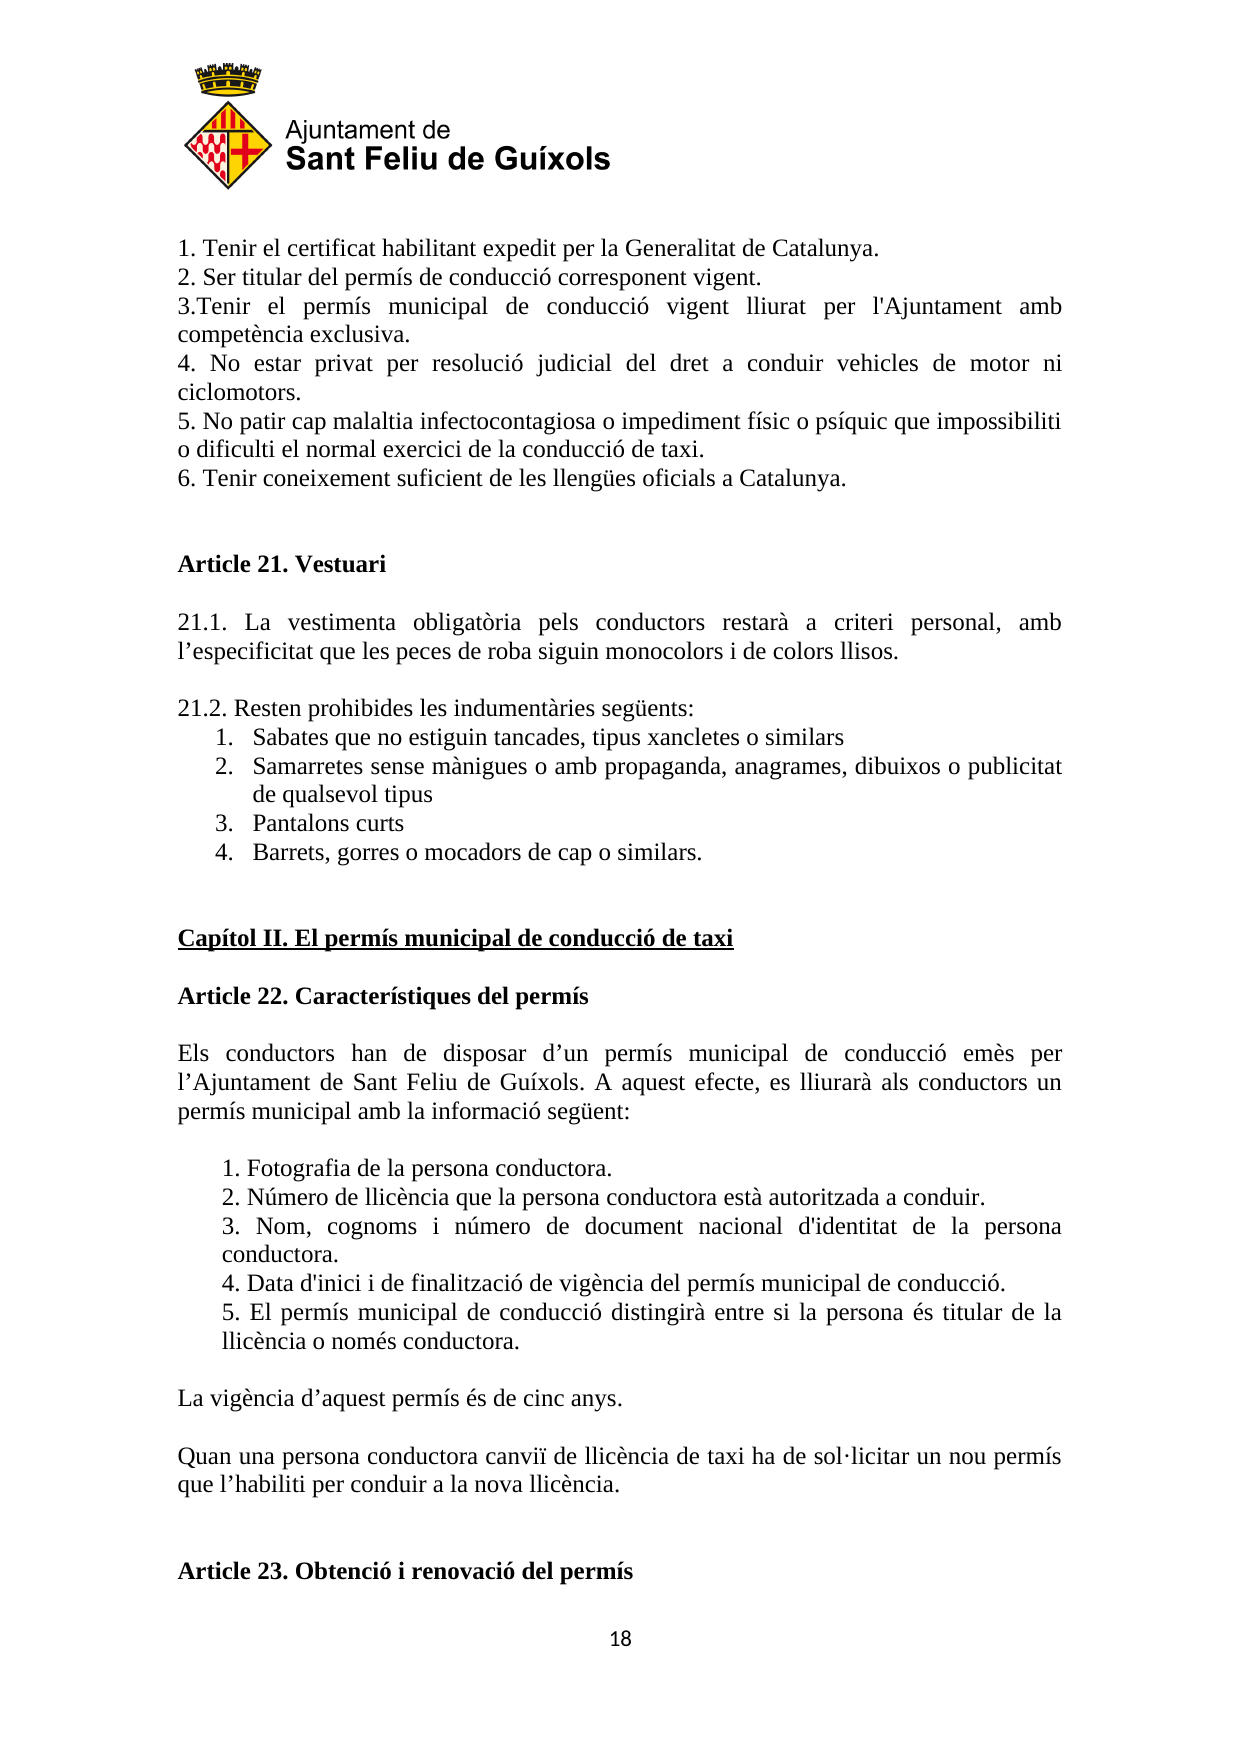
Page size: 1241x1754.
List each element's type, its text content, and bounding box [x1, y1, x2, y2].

text 1. Fotografia de la persona conductora. [222, 1153, 1063, 1182]
text Quan una persona conductora canviï de llicència de taxi ha de sol·licitar un nou permís que l’habiliti per conduir a la nova llicència. [177, 1441, 1063, 1498]
text 5. No patir cap malaltia infectocontagiosa o impediment físic o psíquic que impossibiliti o dificulti el normal exercici de la conducció de taxi. [177, 406, 1063, 463]
text Capítol II. El permís municipal de conducció de taxi [177, 923, 1063, 952]
list Sabates que no estiguin tancades, tipus xancletes o similars [215, 722, 1063, 751]
text 1. Tenir el certificat habilitant expedit per la Generalitat de Catalunya. [177, 233, 1063, 262]
text 5. El permís municipal de conducció distingirà entre si la persona és titular de la llicència o només conductora. [222, 1297, 1063, 1354]
text Article 23. Obtenció i renovació del permís [177, 1556, 1063, 1584]
text 3.Tenir el permís municipal de conducció vigent lliurat per l'Ajuntament amb competència exclusiva. [177, 291, 1063, 348]
list Samarretes sense mànigues o amb propaganda, anagrames, dibuixos o publicitat de qualsevol tipus [215, 751, 1063, 808]
text 21.2. Resten prohibides les indumentàries següents: [177, 693, 1063, 722]
picture [176, 54, 621, 218]
text Article 22. Característiques del permís [177, 981, 1063, 1009]
list Pantalons curts [215, 808, 1063, 837]
text 4. No estar privat per resolució judicial del dret a conduir vehicles de motor ni ciclomotors. [177, 348, 1063, 406]
list Barrets, gorres o mocadors de cap o similars. [215, 837, 1063, 866]
text 21.1. La vestimenta obligatòria pels conductors restarà a criteri personal, amb l’especificitat que les peces de roba siguin monocolors i de colors llisos. [177, 607, 1063, 664]
text 2. Ser titular del permís de conducció corresponent vigent. [177, 262, 1063, 291]
text 4. Data d'inici i de finalització de vigència del permís municipal de conducció. [222, 1268, 1063, 1297]
text 3. Nom, cognoms i número de document nacional d'identitat de la persona conductora. [222, 1211, 1063, 1268]
text 2. Número de llicència que la persona conductora està autoritzada a conduir. [222, 1182, 1063, 1211]
text La vigència d’aquest permís és de cinc anys. [177, 1383, 1063, 1412]
text 6. Tenir coneixement suficient de les llengües oficials a Catalunya. [177, 463, 1063, 492]
text Article 21. Vestuari [177, 549, 1063, 578]
text Els conductors han de disposar d’un permís municipal de conducció emès per l’Ajuntament de Sant Feliu de Guíxols. A aquest efecte, es lliurarà als conductors un permís municipal amb la informació següent: [177, 1038, 1063, 1124]
